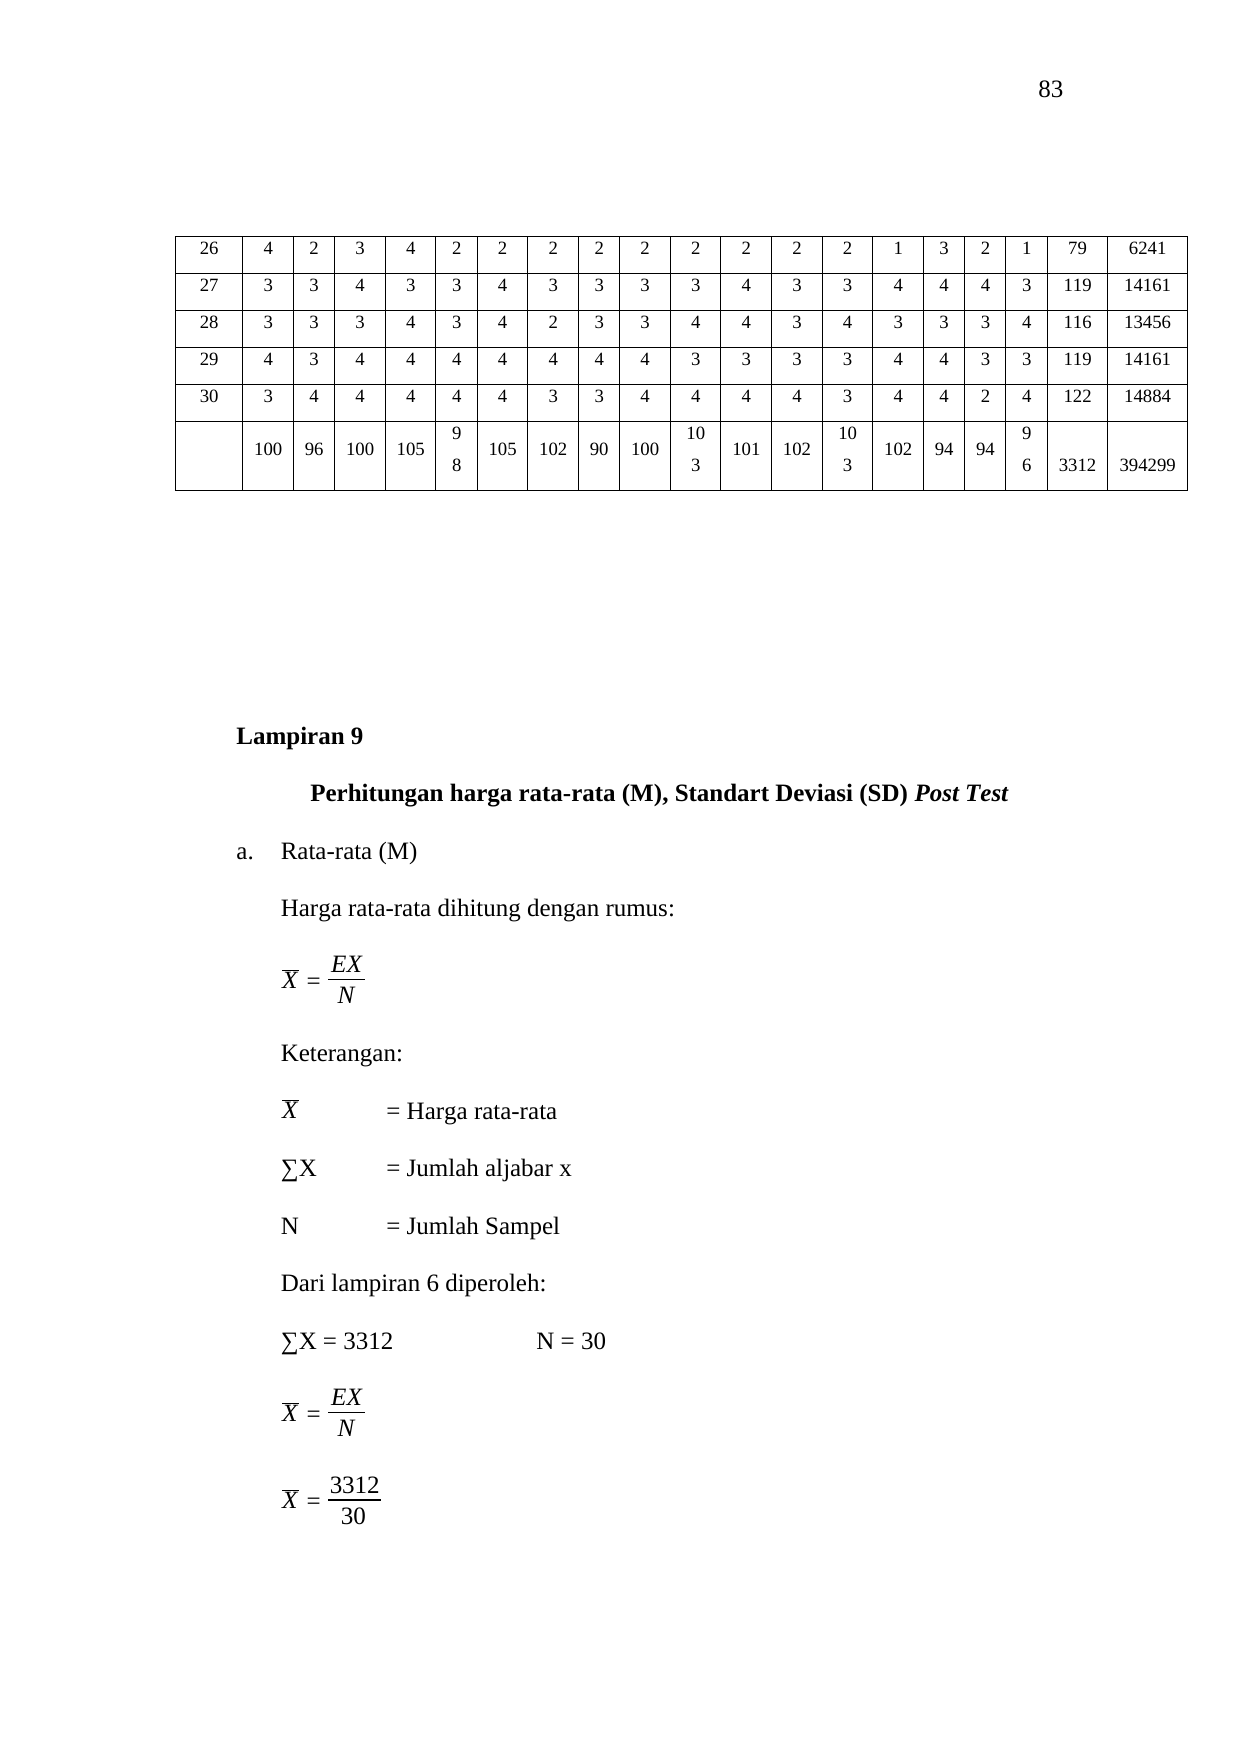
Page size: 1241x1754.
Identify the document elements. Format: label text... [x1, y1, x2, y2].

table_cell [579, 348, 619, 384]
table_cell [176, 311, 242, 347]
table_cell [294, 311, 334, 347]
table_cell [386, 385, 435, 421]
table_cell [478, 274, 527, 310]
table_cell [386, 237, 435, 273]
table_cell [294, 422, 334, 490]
text Harga rata-rata dihitung dengan rumus: [236, 893, 1058, 922]
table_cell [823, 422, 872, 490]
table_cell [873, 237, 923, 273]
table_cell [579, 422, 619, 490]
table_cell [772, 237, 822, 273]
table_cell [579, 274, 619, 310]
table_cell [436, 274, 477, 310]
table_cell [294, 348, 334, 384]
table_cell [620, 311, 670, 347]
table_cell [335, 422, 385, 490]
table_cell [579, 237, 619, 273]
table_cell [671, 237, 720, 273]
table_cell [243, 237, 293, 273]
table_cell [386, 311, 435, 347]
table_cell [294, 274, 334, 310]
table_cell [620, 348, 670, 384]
text Keterangan: [236, 1038, 1058, 1067]
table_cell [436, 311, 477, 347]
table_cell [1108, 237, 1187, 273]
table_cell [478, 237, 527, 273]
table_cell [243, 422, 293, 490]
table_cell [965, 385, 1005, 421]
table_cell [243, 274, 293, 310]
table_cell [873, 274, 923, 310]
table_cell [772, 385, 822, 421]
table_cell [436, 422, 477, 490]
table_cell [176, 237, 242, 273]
text ∑X = Jumlah aljabar x [236, 1153, 1058, 1182]
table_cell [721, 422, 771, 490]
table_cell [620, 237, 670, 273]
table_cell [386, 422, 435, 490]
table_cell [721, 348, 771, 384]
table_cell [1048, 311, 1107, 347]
list Rata-rata (M) [236, 836, 1058, 864]
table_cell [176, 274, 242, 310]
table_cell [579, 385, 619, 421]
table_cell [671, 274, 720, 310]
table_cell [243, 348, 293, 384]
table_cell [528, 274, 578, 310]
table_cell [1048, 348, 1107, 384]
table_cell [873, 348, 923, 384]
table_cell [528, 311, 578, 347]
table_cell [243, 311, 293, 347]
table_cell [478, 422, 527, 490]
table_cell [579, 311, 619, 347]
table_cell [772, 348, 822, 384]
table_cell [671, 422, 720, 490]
text Dari lampiran 6 diperoleh: [236, 1268, 1058, 1297]
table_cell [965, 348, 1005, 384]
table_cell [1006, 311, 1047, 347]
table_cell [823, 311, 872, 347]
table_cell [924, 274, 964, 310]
text = Harga rata-rata [236, 1096, 1058, 1125]
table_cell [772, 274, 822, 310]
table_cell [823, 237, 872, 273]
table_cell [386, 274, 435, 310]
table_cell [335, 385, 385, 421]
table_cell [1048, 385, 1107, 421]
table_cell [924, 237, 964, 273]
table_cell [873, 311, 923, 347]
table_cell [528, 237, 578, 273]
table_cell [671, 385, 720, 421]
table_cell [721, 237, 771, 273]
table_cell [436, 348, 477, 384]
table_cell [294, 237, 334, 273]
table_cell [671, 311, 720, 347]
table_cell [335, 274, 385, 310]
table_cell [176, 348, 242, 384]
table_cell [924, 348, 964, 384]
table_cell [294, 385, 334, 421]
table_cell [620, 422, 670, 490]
text = [236, 951, 1058, 1010]
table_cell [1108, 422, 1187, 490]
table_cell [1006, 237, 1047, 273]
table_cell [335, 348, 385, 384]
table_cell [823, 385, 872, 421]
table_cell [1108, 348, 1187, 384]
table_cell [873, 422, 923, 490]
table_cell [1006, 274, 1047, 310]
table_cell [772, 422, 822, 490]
text Perhitungan harga rata-rata (M), Standart Deviasi (SD) Post Test [236, 778, 1058, 807]
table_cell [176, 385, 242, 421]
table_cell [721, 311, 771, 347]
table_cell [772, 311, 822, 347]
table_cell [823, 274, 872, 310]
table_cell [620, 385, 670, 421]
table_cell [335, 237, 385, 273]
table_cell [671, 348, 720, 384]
text N = Jumlah Sampel [236, 1211, 1058, 1240]
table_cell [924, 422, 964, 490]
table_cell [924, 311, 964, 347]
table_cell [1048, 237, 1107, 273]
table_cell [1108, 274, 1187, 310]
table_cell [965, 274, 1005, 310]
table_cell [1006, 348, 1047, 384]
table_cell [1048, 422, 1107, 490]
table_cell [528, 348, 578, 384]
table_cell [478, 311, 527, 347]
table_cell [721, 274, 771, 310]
list = [281, 1383, 1058, 1442]
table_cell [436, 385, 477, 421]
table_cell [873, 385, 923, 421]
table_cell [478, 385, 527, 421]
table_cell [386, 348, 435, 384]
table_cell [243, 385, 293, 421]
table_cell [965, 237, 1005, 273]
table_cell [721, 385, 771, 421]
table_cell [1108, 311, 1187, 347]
text ∑X = 3312 N = 30 [236, 1326, 1058, 1355]
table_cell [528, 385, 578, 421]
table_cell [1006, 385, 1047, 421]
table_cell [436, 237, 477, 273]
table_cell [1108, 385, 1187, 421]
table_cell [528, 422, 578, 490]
list = [281, 1471, 1058, 1530]
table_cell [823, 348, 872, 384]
text Lampiran 9 [236, 721, 1058, 749]
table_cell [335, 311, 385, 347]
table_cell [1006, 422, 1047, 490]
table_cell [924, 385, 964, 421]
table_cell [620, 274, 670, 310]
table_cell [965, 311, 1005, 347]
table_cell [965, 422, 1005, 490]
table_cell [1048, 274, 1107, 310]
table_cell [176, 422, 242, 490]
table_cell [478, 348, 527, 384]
